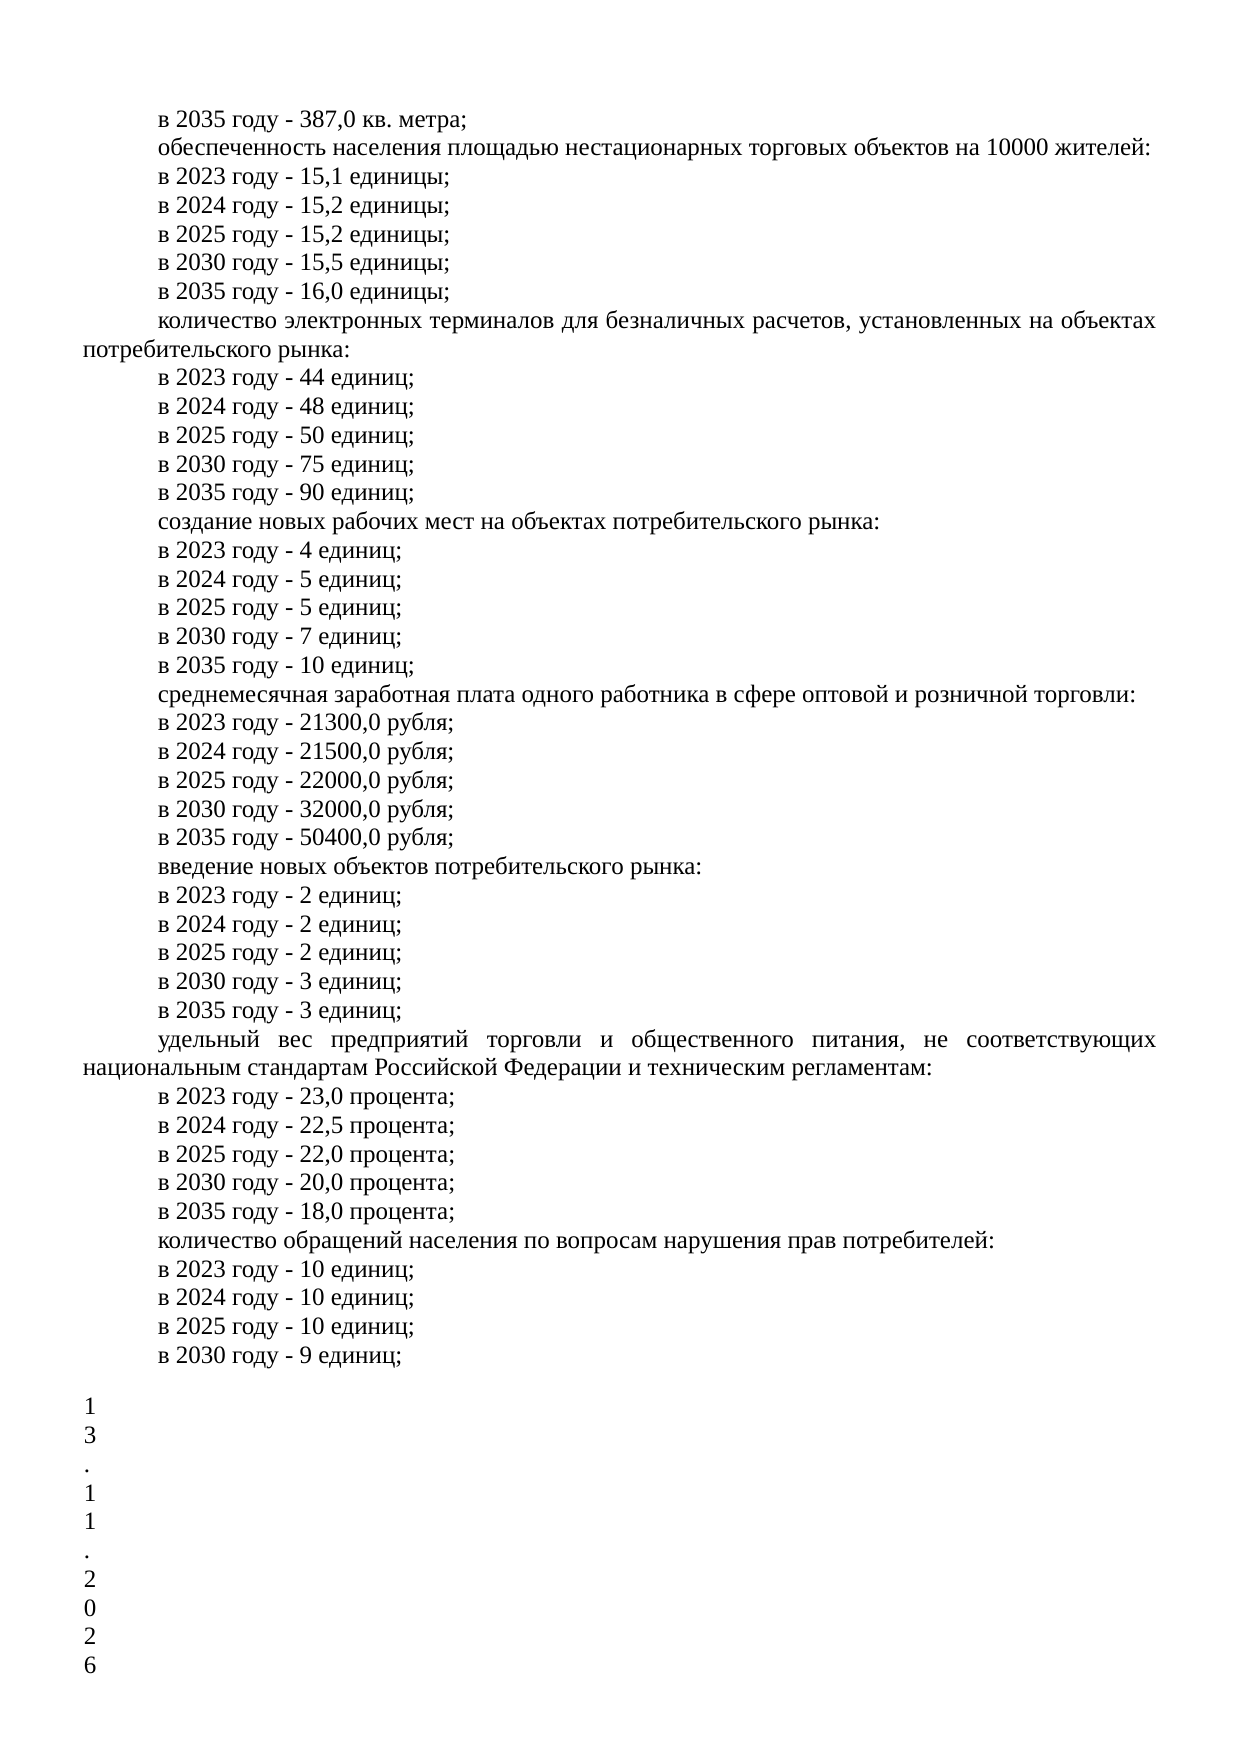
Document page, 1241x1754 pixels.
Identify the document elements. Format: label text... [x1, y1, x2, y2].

text в 2030 году - 32000,0 рубля; [83, 794, 1157, 822]
text в 2024 году - 48 единиц; [83, 391, 1157, 420]
text количество обращений населения по вопросам нарушения прав потребителей: [83, 1225, 1157, 1254]
text в 2025 году - 10 единиц; [83, 1311, 1157, 1340]
text в 2030 году - 3 единиц; [83, 966, 1157, 995]
text в 2024 году - 10 единиц; [83, 1282, 1157, 1311]
text в 2030 году - 15,5 единицы; [83, 247, 1157, 276]
text создание новых рабочих мест на объектах потребительского рынка: [83, 506, 1157, 535]
text в 2024 году - 22,5 процента; [83, 1110, 1157, 1139]
text в 2023 году - 23,0 процента; [83, 1081, 1157, 1110]
text обеспеченность населения площадью нестационарных торговых объектов на 10000 жителей: [83, 132, 1157, 161]
text в 2025 году - 2 единиц; [83, 937, 1157, 966]
text в 2024 году - 2 единиц; [83, 909, 1157, 937]
text в 2035 году - 18,0 процента; [83, 1196, 1157, 1225]
text в 2023 году - 10 единиц; [83, 1254, 1157, 1282]
text количество электронных терминалов для безналичных расчетов, установленных на объектах потребительского рынка: [83, 305, 1157, 362]
text в 2025 году - 22,0 процента; [83, 1139, 1157, 1167]
text в 2035 году - 90 единиц; [83, 477, 1157, 506]
text в 2023 году - 2 единиц; [83, 880, 1157, 909]
text в 2025 году - 5 единиц; [83, 592, 1157, 621]
text в 2023 году - 4 единиц; [83, 535, 1157, 564]
text в 2030 году - 9 единиц; [83, 1340, 1157, 1369]
text в 2035 году - 387,0 кв. метра; [83, 104, 1157, 132]
text в 2024 году - 21500,0 рубля; [83, 736, 1157, 765]
text в 2024 году - 5 единиц; [83, 564, 1157, 592]
text в 2023 году - 21300,0 рубля; [83, 707, 1157, 736]
text в 2030 году - 20,0 процента; [83, 1167, 1157, 1196]
text в 2030 году - 75 единиц; [83, 449, 1157, 477]
text в 2025 году - 15,2 единицы; [83, 219, 1157, 247]
text введение новых объектов потребительского рынка: [83, 851, 1157, 880]
text в 2024 году - 15,2 единицы; [83, 190, 1157, 219]
text удельный вес предприятий торговли и общественного питания, не соответствующих национальным стандартам Российской Федерации и техническим регламентам: [83, 1024, 1157, 1081]
text в 2023 году - 44 единиц; [83, 362, 1157, 391]
text среднемесячная заработная плата одного работника в сфере оптовой и розничной торговли: [83, 679, 1157, 707]
text в 2035 году - 10 единиц; [83, 650, 1157, 679]
text в 2025 году - 22000,0 рубля; [83, 765, 1157, 794]
text в 2035 году - 3 единиц; [83, 995, 1157, 1024]
text в 2023 году - 15,1 единицы; [83, 161, 1157, 190]
text в 2030 году - 7 единиц; [83, 621, 1157, 650]
text в 2035 году - 16,0 единицы; [83, 276, 1157, 305]
text в 2025 году - 50 единиц; [83, 420, 1157, 449]
text в 2035 году - 50400,0 рубля; [83, 822, 1157, 851]
